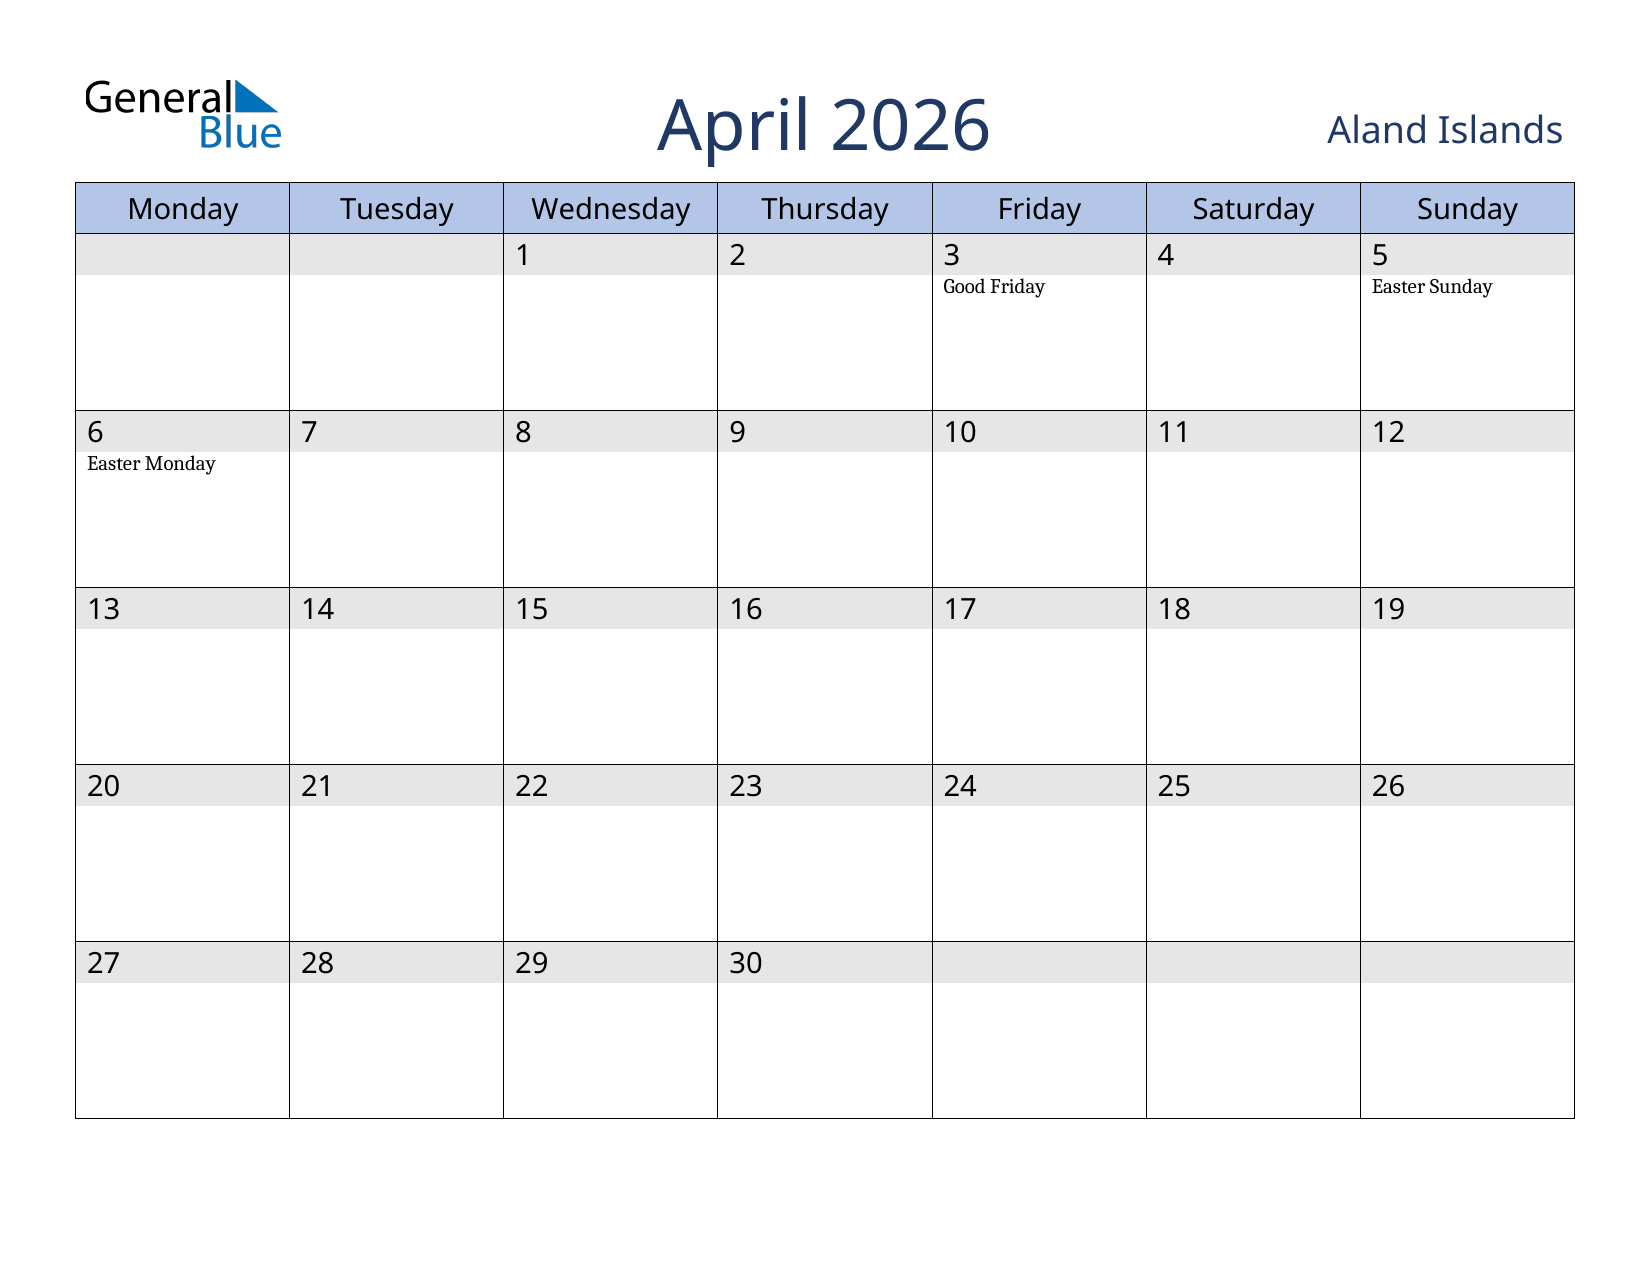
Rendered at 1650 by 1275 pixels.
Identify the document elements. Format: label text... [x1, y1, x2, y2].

table_cell 18 [1147, 588, 1360, 629]
table_cell [718, 806, 932, 941]
table_cell [76, 275, 289, 410]
table_cell 30 [718, 942, 932, 983]
table_cell 27 [76, 942, 289, 983]
table_cell Friday [933, 183, 1146, 233]
table_cell [76, 234, 289, 275]
table_cell [76, 629, 289, 764]
table_cell [1147, 942, 1360, 983]
table_cell 9 [718, 411, 932, 452]
table_cell Monday [76, 183, 289, 233]
table_cell 15 [504, 588, 717, 629]
table_cell 13 [76, 588, 289, 629]
table_cell [1361, 942, 1574, 983]
table_cell [1147, 983, 1360, 1118]
table_cell [933, 629, 1146, 764]
table_cell [1147, 275, 1360, 410]
table_cell Wednesday [504, 183, 717, 233]
table_cell [1147, 629, 1360, 764]
table_cell [504, 629, 717, 764]
table_cell [290, 234, 503, 275]
table_cell 23 [718, 765, 932, 806]
table_cell 11 [1147, 411, 1360, 452]
table_cell [718, 452, 932, 587]
table_cell 28 [290, 942, 503, 983]
table_cell [1361, 983, 1574, 1118]
table_cell 12 [1361, 411, 1574, 452]
table_cell [718, 629, 932, 764]
table_cell 3 [933, 234, 1146, 275]
table_cell [290, 806, 503, 941]
table_cell 21 [290, 765, 503, 806]
table_cell 1 [504, 234, 717, 275]
table_cell [290, 452, 503, 587]
table_cell [718, 983, 932, 1118]
table_header Aland Islands [1146, 75, 1574, 182]
table_cell [933, 983, 1146, 1118]
table_cell [76, 806, 289, 941]
table_cell Tuesday [290, 183, 503, 233]
table_cell [504, 806, 717, 941]
table_cell Easter Sunday [1361, 275, 1574, 410]
table_cell 24 [933, 765, 1146, 806]
table_cell 29 [504, 942, 717, 983]
table_cell 19 [1361, 588, 1574, 629]
table_cell Saturday [1147, 183, 1360, 233]
table_cell [933, 942, 1146, 983]
table_cell 6 [76, 411, 289, 452]
table_cell [1147, 452, 1360, 587]
table_cell Easter Monday [76, 452, 289, 587]
table_cell [504, 275, 717, 410]
table_cell 2 [718, 234, 932, 275]
table_cell 20 [76, 765, 289, 806]
table_cell [1361, 806, 1574, 941]
table_cell [290, 983, 503, 1118]
table_cell 17 [933, 588, 1146, 629]
table_cell 5 [1361, 234, 1574, 275]
table_cell Good Friday [933, 275, 1146, 410]
table_cell [1147, 806, 1360, 941]
table_cell [504, 452, 717, 587]
table_cell [504, 983, 717, 1118]
table_cell 16 [718, 588, 932, 629]
table_cell 8 [504, 411, 717, 452]
table_cell 7 [290, 411, 503, 452]
table_header [76, 75, 503, 182]
table_cell [933, 806, 1146, 941]
table_cell [290, 275, 503, 410]
table_cell [290, 629, 503, 764]
table_cell [718, 275, 932, 410]
table_cell [1361, 452, 1574, 587]
table_cell 14 [290, 588, 503, 629]
table_cell 4 [1147, 234, 1360, 275]
table_cell [1361, 629, 1574, 764]
table_cell 22 [504, 765, 717, 806]
table_cell 26 [1361, 765, 1574, 806]
table_cell [933, 452, 1146, 587]
table_cell 25 [1147, 765, 1360, 806]
table_cell Sunday [1361, 183, 1574, 233]
picture [86, 80, 281, 148]
table_cell [76, 983, 289, 1118]
table_header April 2026 [504, 75, 1146, 182]
table_cell 10 [933, 411, 1146, 452]
table_cell Thursday [718, 183, 932, 233]
